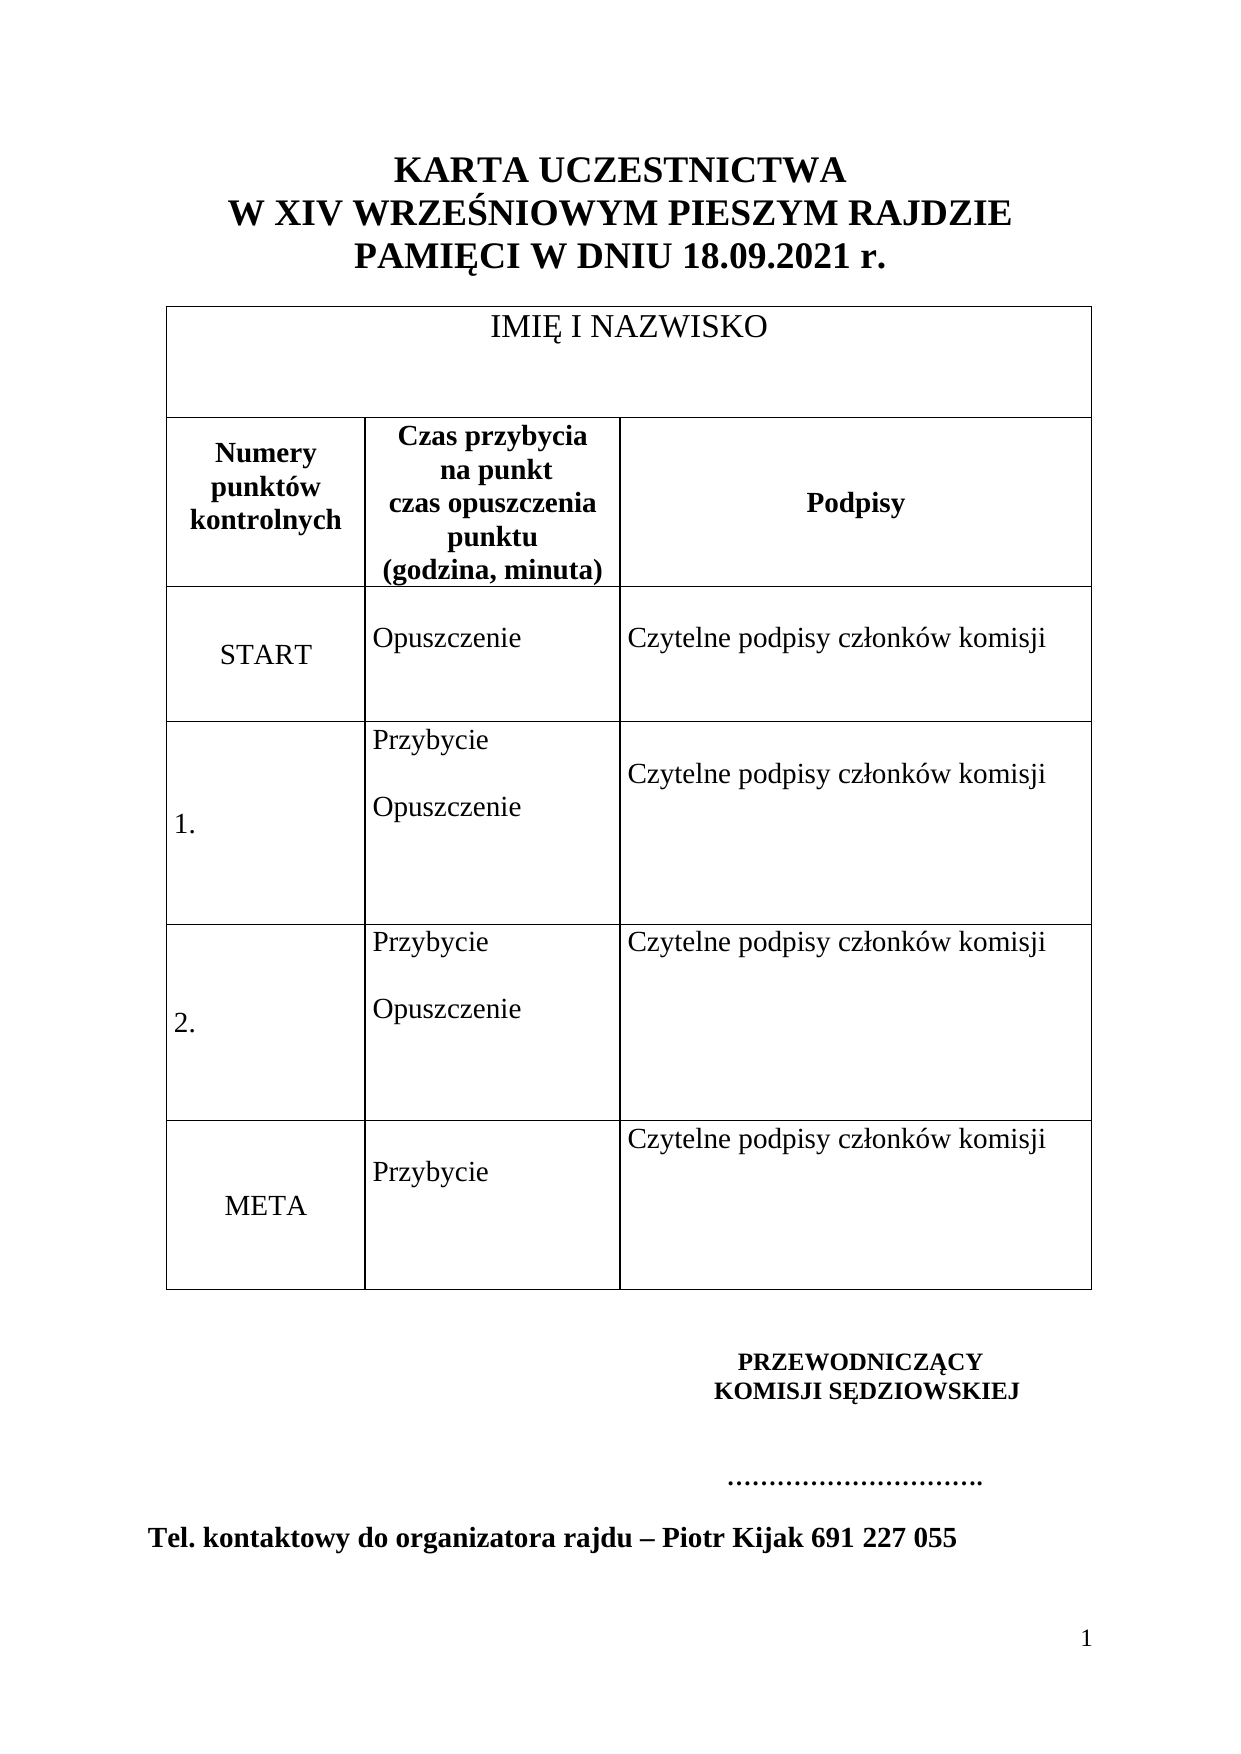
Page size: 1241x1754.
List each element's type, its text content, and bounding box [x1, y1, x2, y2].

table_cell Czas przybycia na punkt czas opuszczenia punktu (godzina, minuta) [366, 418, 619, 586]
table_header IMIĘ I NAZWISKO [167, 307, 1091, 417]
table_cell Numery punktów kontrolnych [167, 418, 364, 586]
table_cell 2. [167, 925, 364, 1120]
table_cell Przybycie Opuszczenie [366, 722, 619, 923]
text …………………………. [664, 1462, 1093, 1491]
table_cell 1. [167, 722, 364, 923]
table_cell Podpisy [621, 418, 1091, 586]
table_cell META [167, 1121, 364, 1289]
text Tel. kontaktowy do organizatora rajdu – Piotr Kijak 691 227 055 [148, 1520, 1093, 1553]
text PRZEWODNICZĄCY [664, 1347, 1093, 1376]
text KARTA UCZESTNICTWA [148, 148, 1093, 191]
table_cell Czytelne podpisy członków komisji [621, 722, 1091, 923]
table_cell START [167, 587, 364, 721]
table_cell Czytelne podpisy członków komisji [621, 925, 1091, 1120]
text W XIV WRZEŚNIOWYM PIESZYM RAJDZIE PAMIĘCI W DNIU 18.09.2021 r. [148, 191, 1093, 277]
table_cell Opuszczenie [366, 587, 619, 721]
table_cell Przybycie Opuszczenie [366, 925, 619, 1120]
table_cell Czytelne podpisy członków komisji [621, 587, 1091, 721]
text KOMISJI SĘDZIOWSKIEJ [664, 1376, 1093, 1405]
table_cell Przybycie [366, 1121, 619, 1289]
table_cell Czytelne podpisy członków komisji [621, 1121, 1091, 1289]
